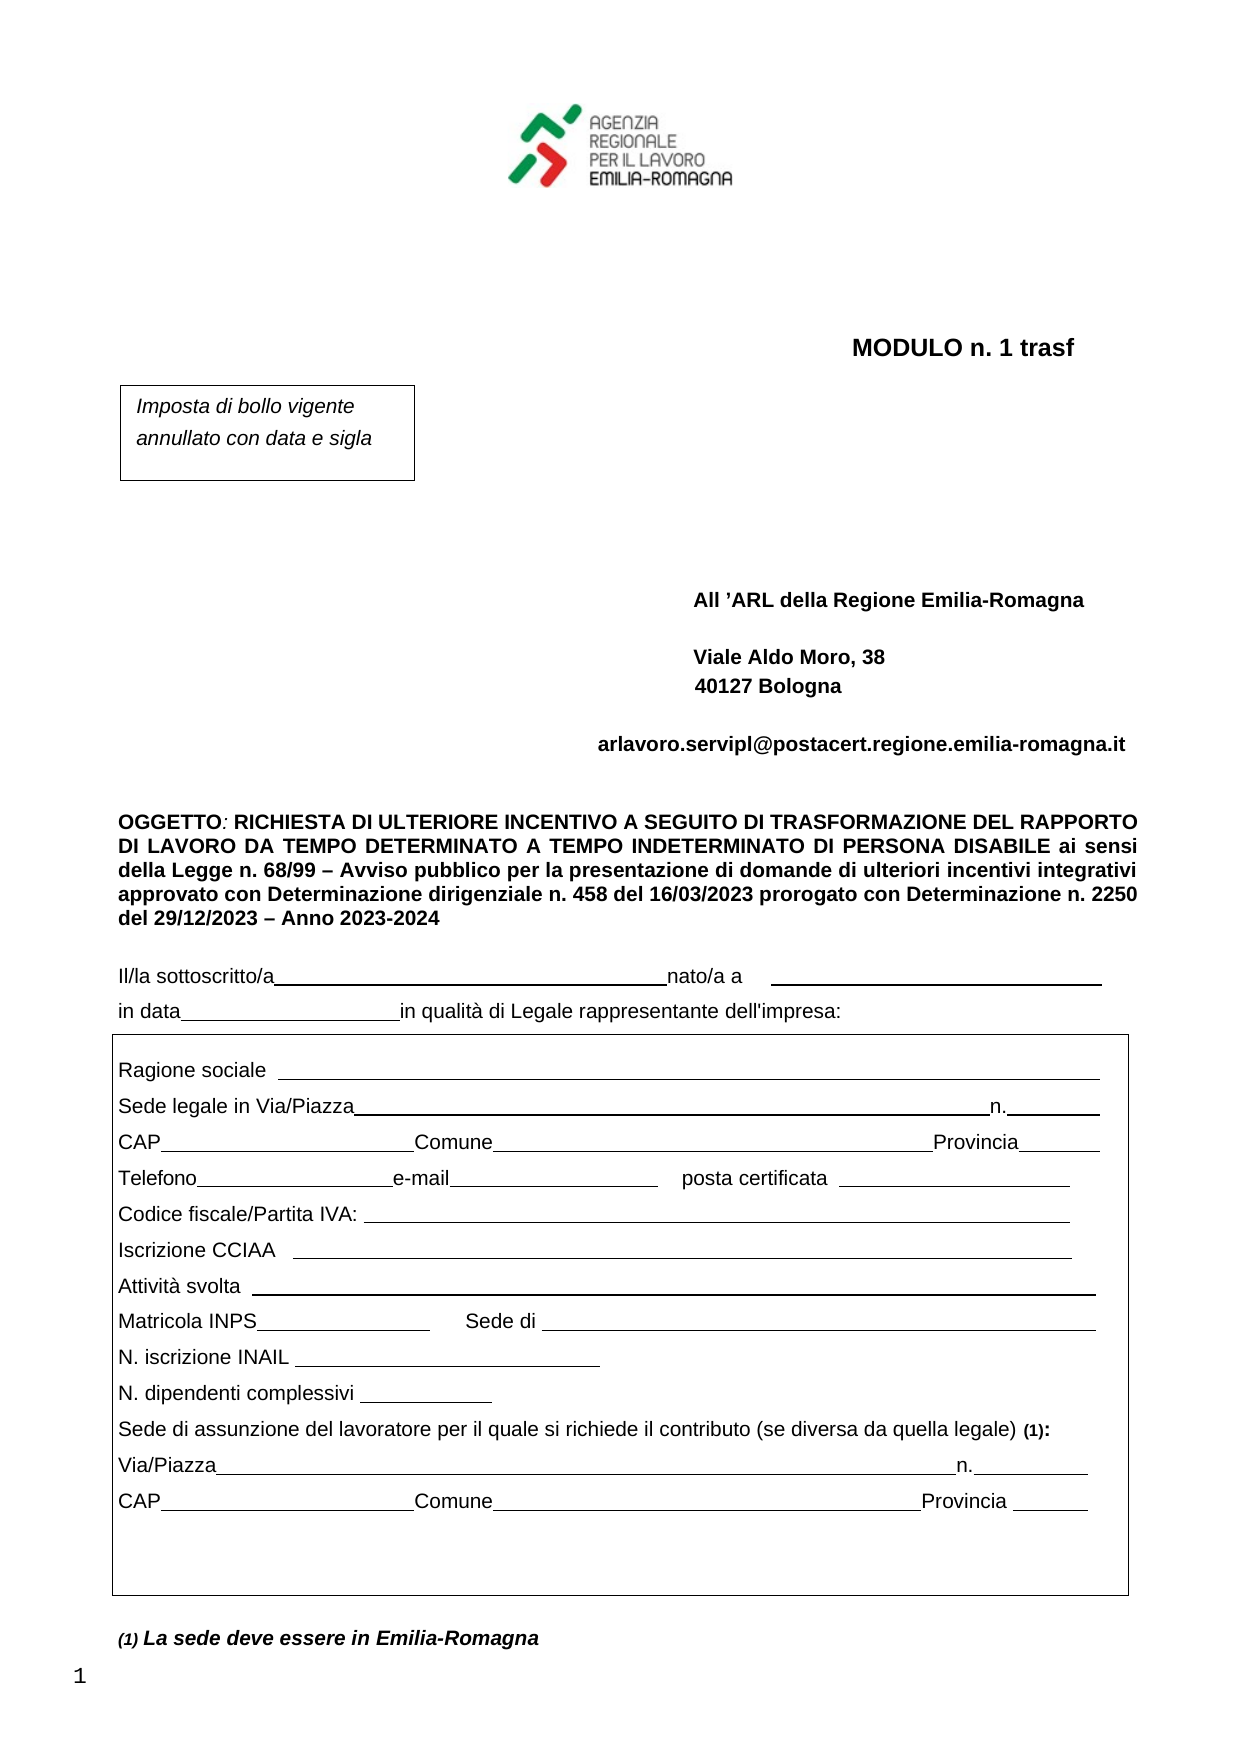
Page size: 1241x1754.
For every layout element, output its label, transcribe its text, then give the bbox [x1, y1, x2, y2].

text Il/la sottoscritto/a nato/a a [118, 963, 1186, 987]
subtitle MODULO n. 1 trasf [73, 333, 1074, 362]
text All ’ARL della Regione Emilia-Romagna Viale Aldo Moro, 38 [693, 554, 1122, 669]
text OGGETTO: RICHIESTA DI ULTERIORE INCENTIVO A SEGUITO DI TRASFORMAZIONE DEL RAPPORTO DI LAVORO DA TEMPO DETERMINATO A TEMPO INDETERMINATO DI PERSONA DISABILE ai sensi della Legge n. 68/99 – Avviso pubblico per la presentazione di domande di ulteriori incentivi integrativi approvato con Determinazione dirigenziale n. 458 del 16/03/2023 prorogato con Determinazione n. 2250 del 29/12/2023 – Anno 2023-2024 [118, 810, 1139, 930]
text 40127 Bologna [694, 674, 1186, 698]
picture [507, 103, 733, 188]
text arlavoro.servipl@postacert.regione.emilia-romagna.it [73, 732, 1186, 756]
list La sede deve essere in Emilia-Romagna [118, 1632, 1186, 1649]
text in data in qualità di Legale rappresentante dell'impresa: [118, 999, 1186, 1023]
